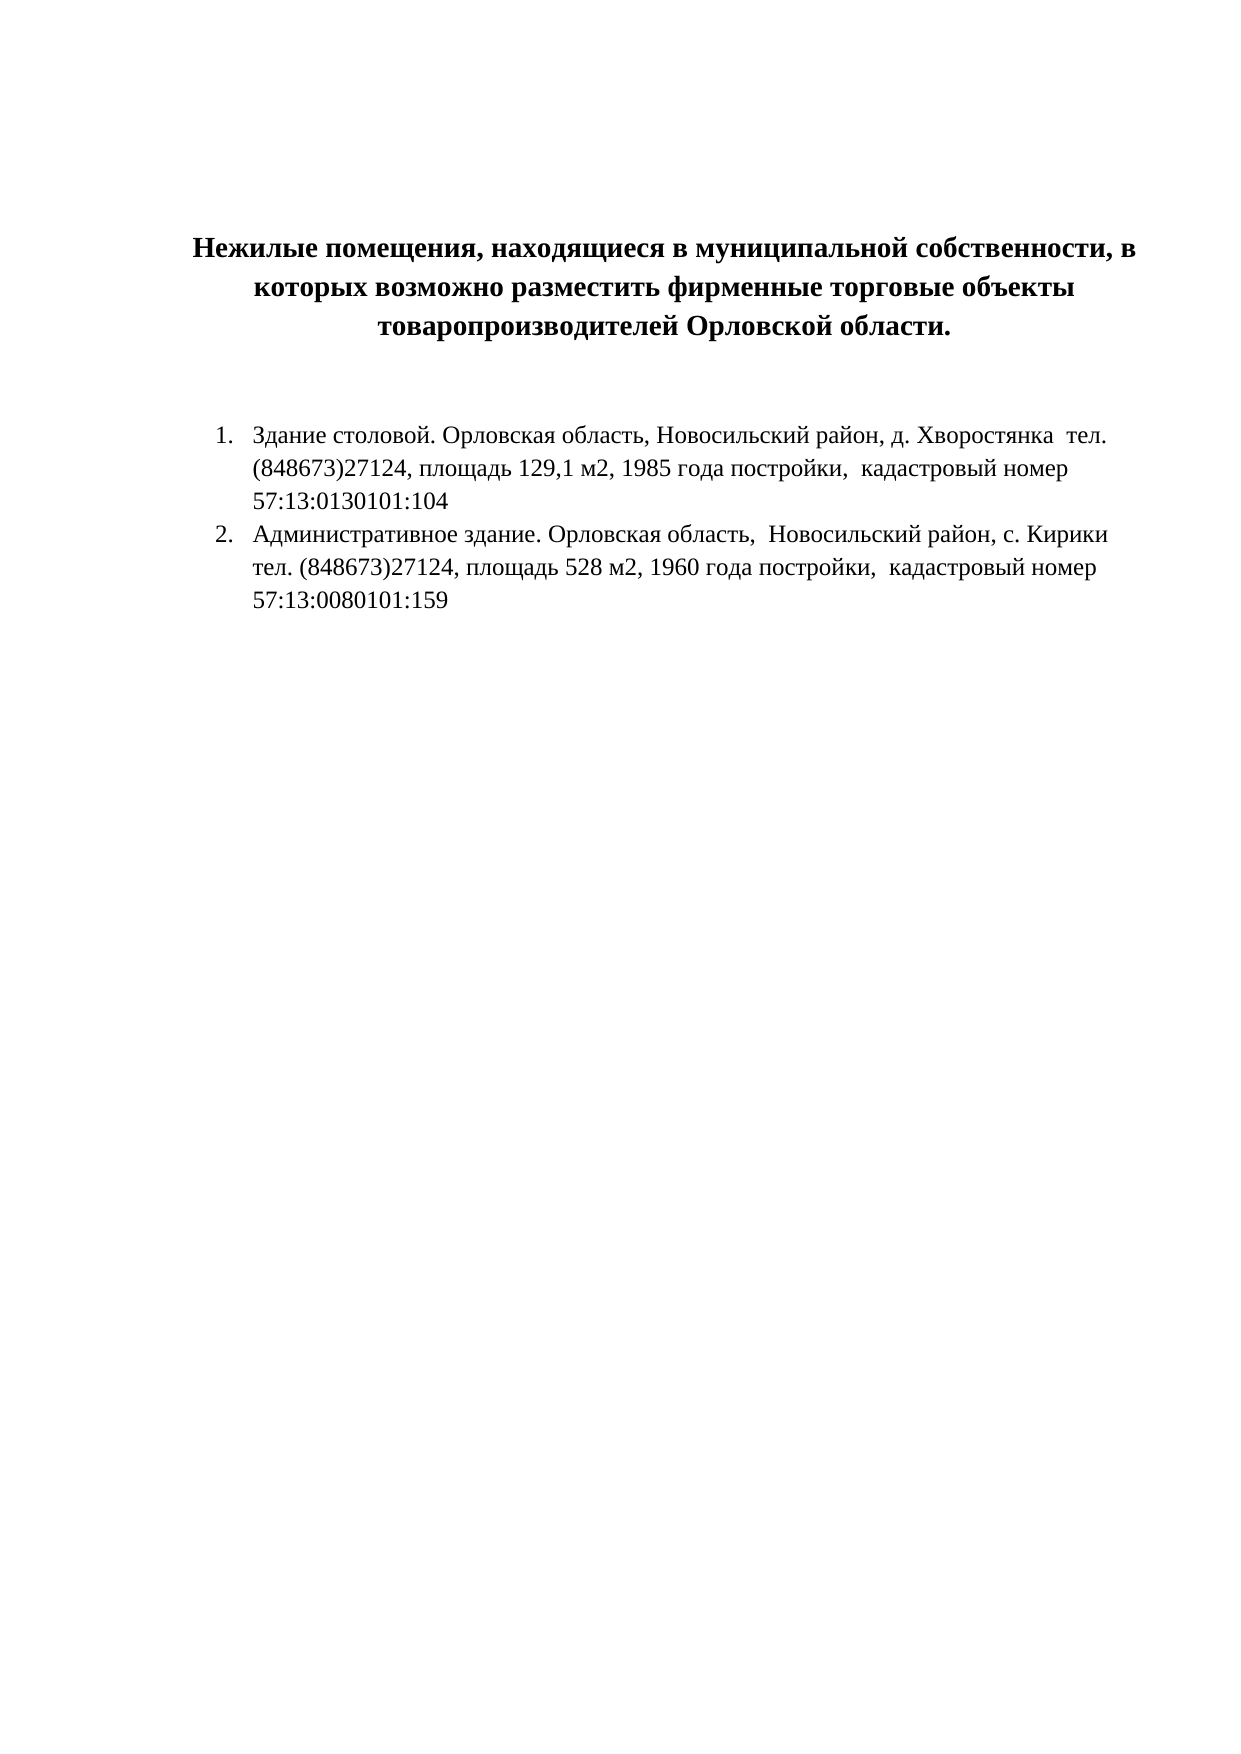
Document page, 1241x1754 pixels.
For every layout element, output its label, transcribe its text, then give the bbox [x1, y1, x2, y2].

list Административное здание. Орловская область, Новосильский район, с. Кирики тел. (848673)27124, площадь 528 м2, 1960 года постройки, кадастровый номер 57:13:0080101:159 [215, 519, 1152, 614]
text Нежилые помещения, находящиеся в муниципальной собственности, в которых возможно разместить фирменные торговые объекты товаропроизводителей Орловской области. [177, 231, 1152, 341]
list Здание столовой. Орловская область, Новосильский район, д. Хворостянка тел. (848673)27124, площадь 129,1 м2, 1985 года постройки, кадастровый номер 57:13:0130101:104 [215, 420, 1152, 515]
